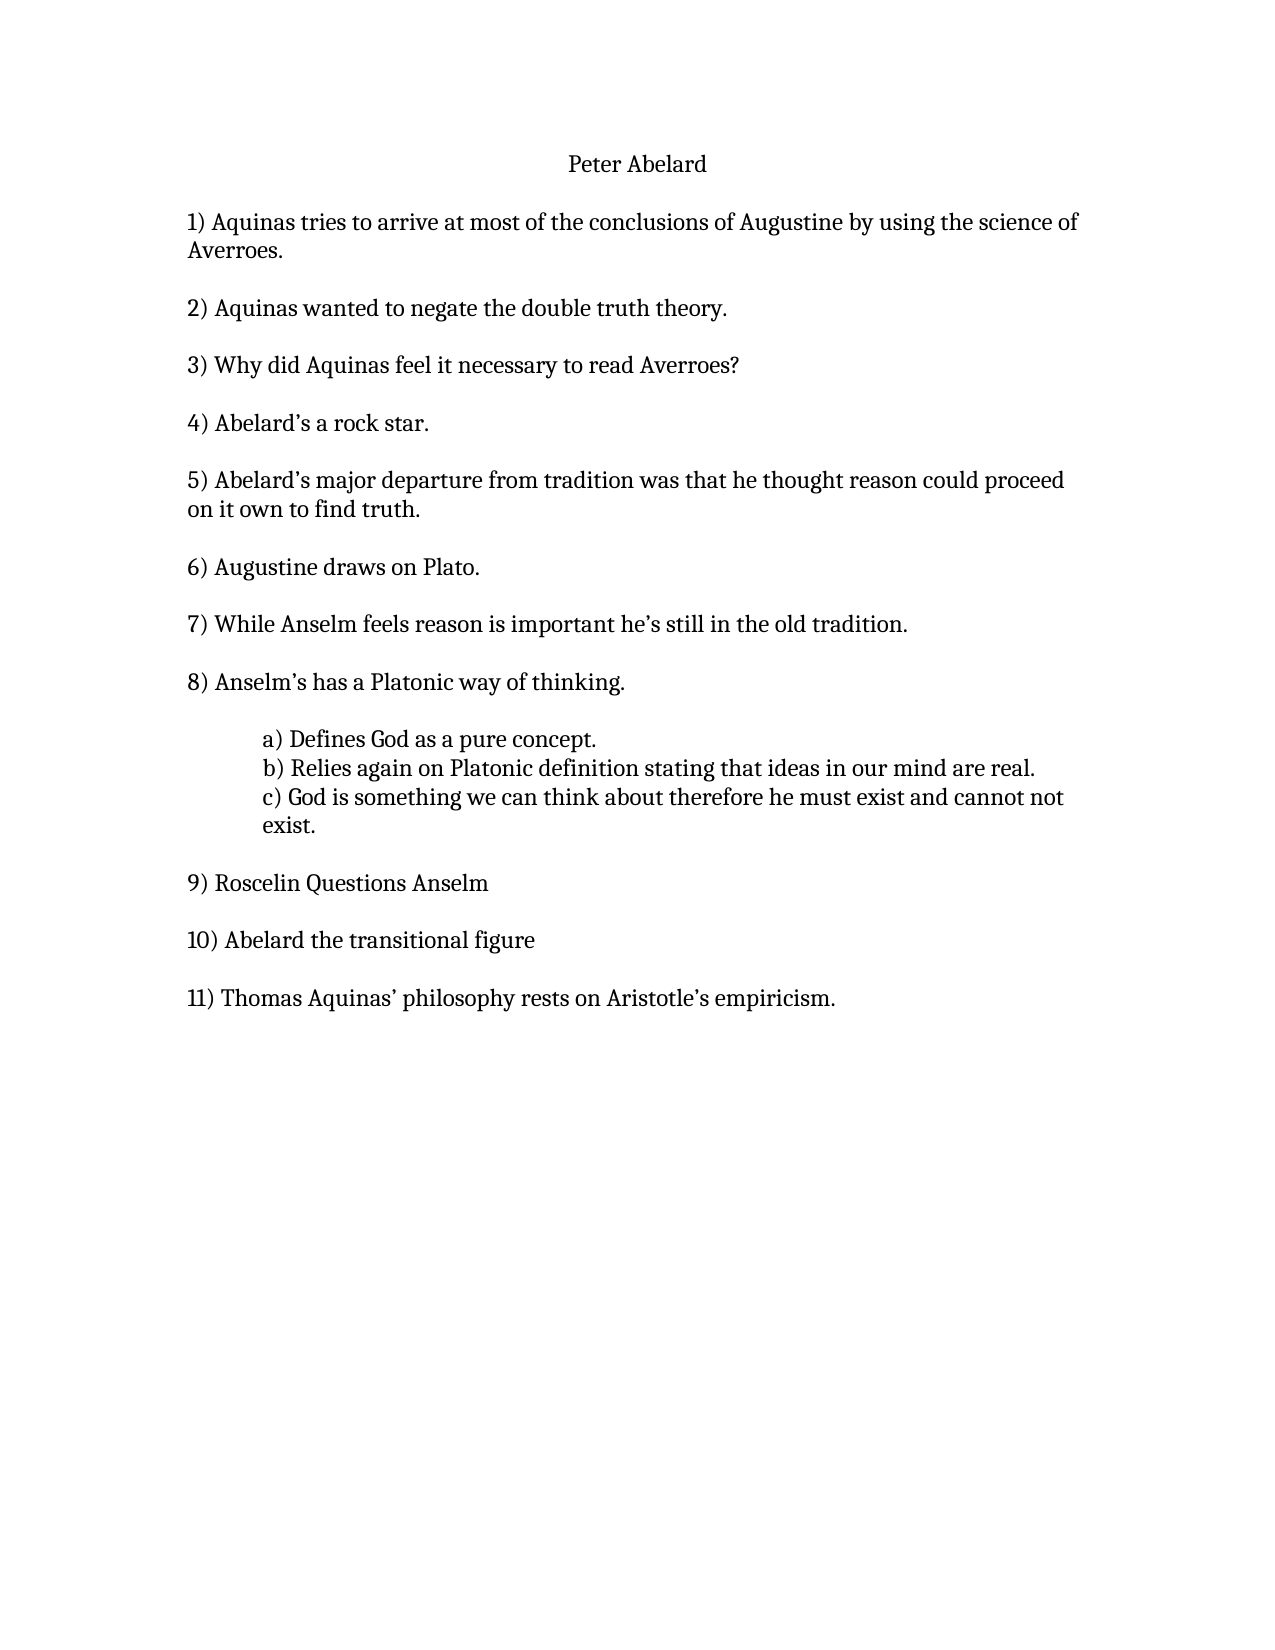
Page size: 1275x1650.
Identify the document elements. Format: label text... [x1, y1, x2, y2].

text 10) Abelard the transitional figure [187, 926, 1087, 955]
text 7) While Anselm feels reason is important he’s still in the old tradition. [187, 610, 1087, 639]
text 11) Thomas Aquinas’ philosophy rests on Aristotle’s empiricism. [187, 984, 1087, 1012]
text 4) Abelard’s a rock star. [187, 409, 1087, 437]
text Peter Abelard [187, 150, 1087, 179]
text 5) Abelard’s major departure from tradition was that he thought reason could proceed on it own to find truth. [187, 466, 1087, 524]
text 2) Aquinas wanted to negate the double truth theory. [187, 294, 1087, 322]
text c) God is something we can think about therefore he must exist and cannot not exist. [262, 782, 1087, 840]
text 3) Why did Aquinas feel it necessary to read Averroes? [187, 351, 1087, 380]
text 1) Aquinas tries to arrive at most of the conclusions of Augustine by using the science of Averroes. [187, 207, 1087, 265]
text 9) Roscelin Questions Anselm [187, 840, 1087, 897]
text a) Defines God as a pure concept. [187, 725, 1087, 754]
text 6) Augustine draws on Plato. [187, 552, 1087, 581]
text b) Relies again on Platonic definition stating that ideas in our mind are real. [187, 754, 1087, 782]
text 8) Anselm’s has a Platonic way of thinking. [187, 667, 1087, 696]
